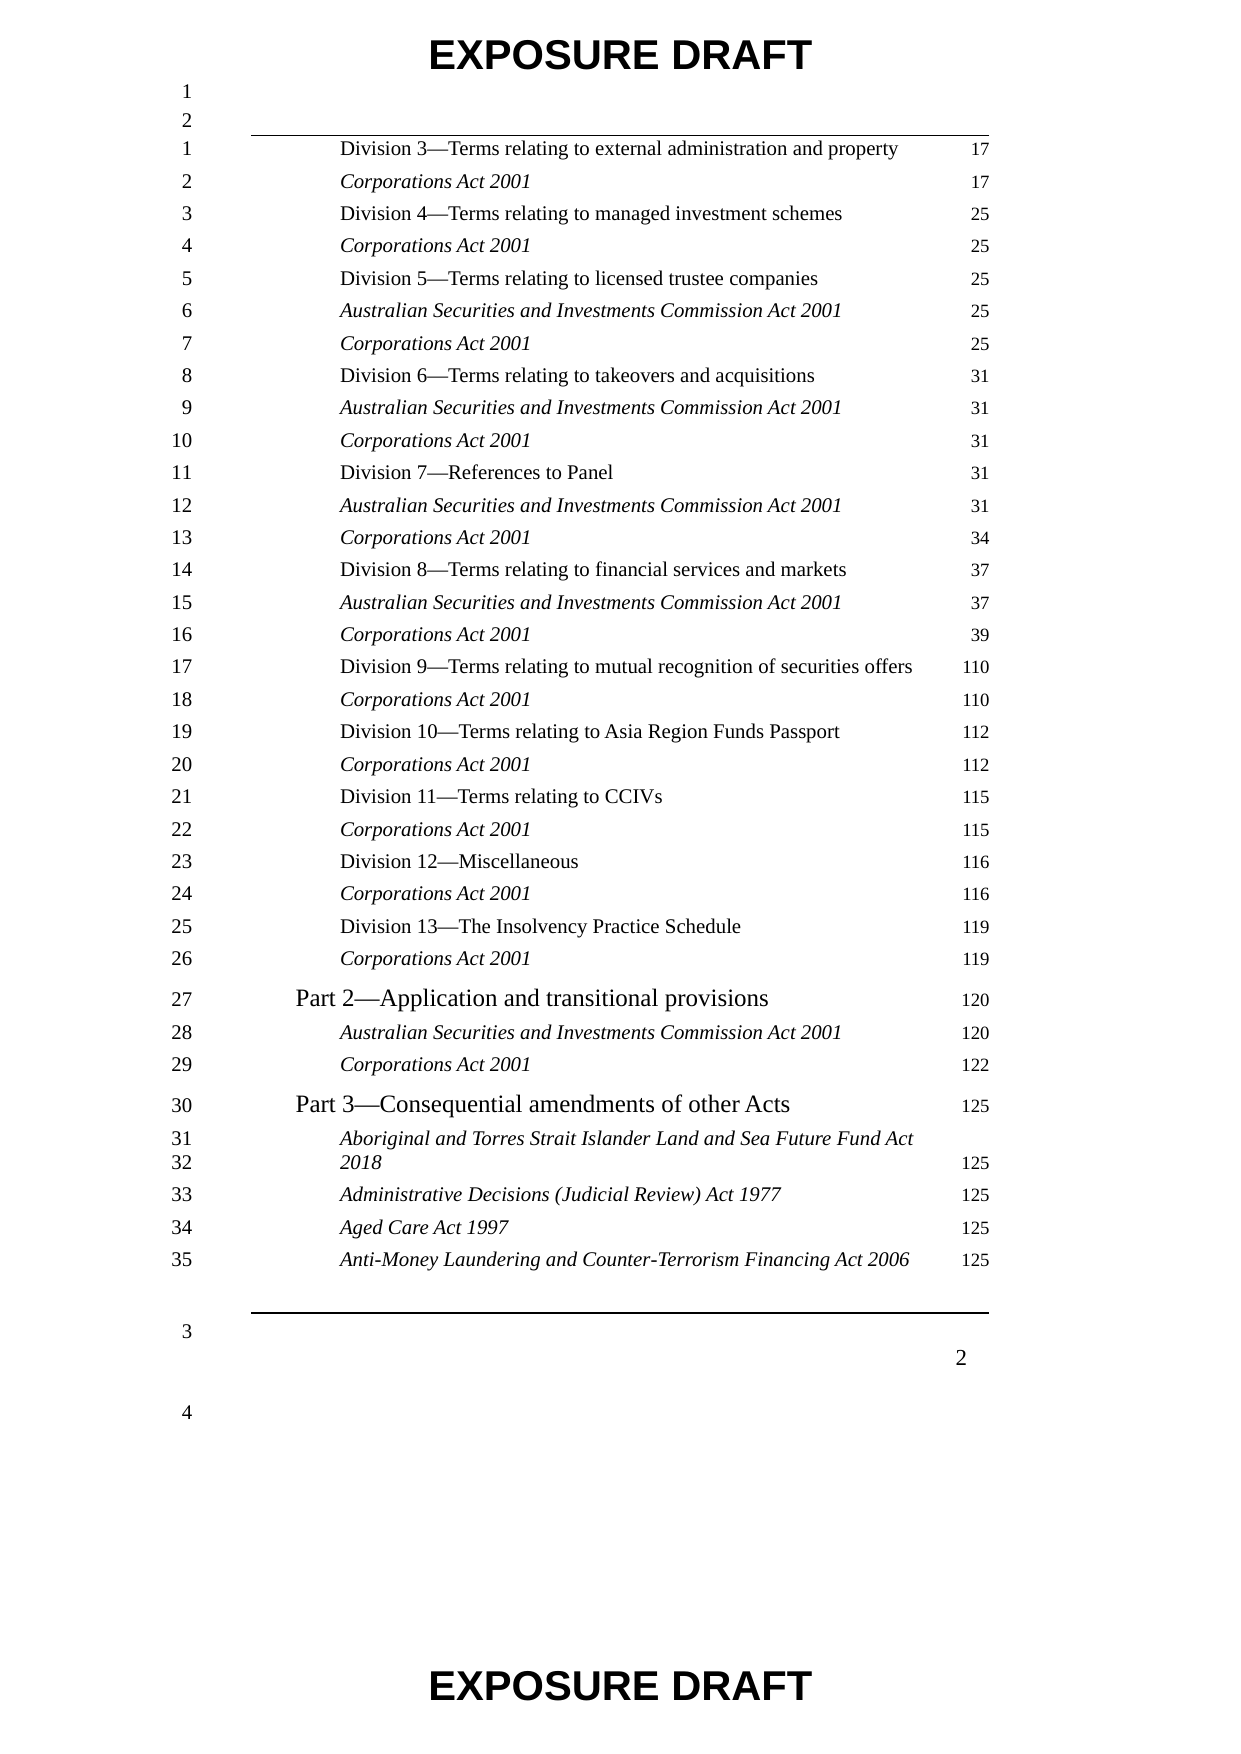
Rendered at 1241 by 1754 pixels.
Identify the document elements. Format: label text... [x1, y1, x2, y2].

text Division 6—Terms relating to takeovers and acquisitions 31 [340, 363, 930, 387]
text Division 11—Terms relating to CCIVs 115 [340, 784, 930, 808]
text Corporations Act 2001 116 [340, 881, 930, 905]
text Division 7—References to Panel 31 [340, 460, 930, 484]
text Division 4—Terms relating to managed investment schemes 25 [340, 201, 930, 225]
text Corporations Act 2001 39 [340, 622, 930, 646]
text Corporations Act 2001 25 [340, 233, 930, 257]
text Anti-Money Laundering and Counter-Terrorism Financing Act 2006 125 [340, 1247, 930, 1271]
text Division 5—Terms relating to licensed trustee companies 25 [340, 266, 930, 290]
text Corporations Act 2001 34 [340, 525, 930, 549]
text Aged Care Act 1997 125 [340, 1214, 930, 1239]
text Division 9—Terms relating to mutual recognition of securities offers 110 [340, 654, 930, 678]
text Corporations Act 2001 25 [340, 331, 930, 354]
text Part 2—Application and transitional provisions 120 [295, 983, 930, 1011]
text Part 3—Consequential amendments of other Acts 125 [295, 1089, 930, 1117]
text Corporations Act 2001 112 [340, 752, 930, 776]
text Administrative Decisions (Judicial Review) Act 1977 125 [340, 1182, 930, 1206]
text Division 8—Terms relating to financial services and markets 37 [340, 557, 930, 581]
text Division 13—The Insolvency Practice Schedule 119 [340, 914, 930, 938]
text Corporations Act 2001 119 [340, 946, 930, 970]
text Australian Securities and Investments Commission Act 2001 37 [340, 590, 930, 614]
text Division 3—Terms relating to external administration and property 17 [340, 136, 930, 160]
text Australian Securities and Investments Commission Act 2001 25 [340, 298, 930, 322]
text Corporations Act 2001 17 [340, 168, 930, 193]
text Corporations Act 2001 122 [340, 1052, 930, 1076]
text Australian Securities and Investments Commission Act 2001 120 [340, 1020, 930, 1044]
text Corporations Act 2001 110 [340, 687, 930, 711]
text Australian Securities and Investments Commission Act 2001 31 [340, 395, 930, 419]
text Corporations Act 2001 115 [340, 816, 930, 841]
text Corporations Act 2001 31 [340, 428, 930, 452]
text Division 12—Miscellaneous 116 [340, 849, 930, 873]
text Australian Securities and Investments Commission Act 2001 31 [340, 492, 930, 517]
text Division 10—Terms relating to Asia Region Funds Passport 112 [340, 719, 930, 743]
text Aboriginal and Torres Strait Islander Land and Sea Future Fund Act 2018 125 [340, 1126, 930, 1174]
